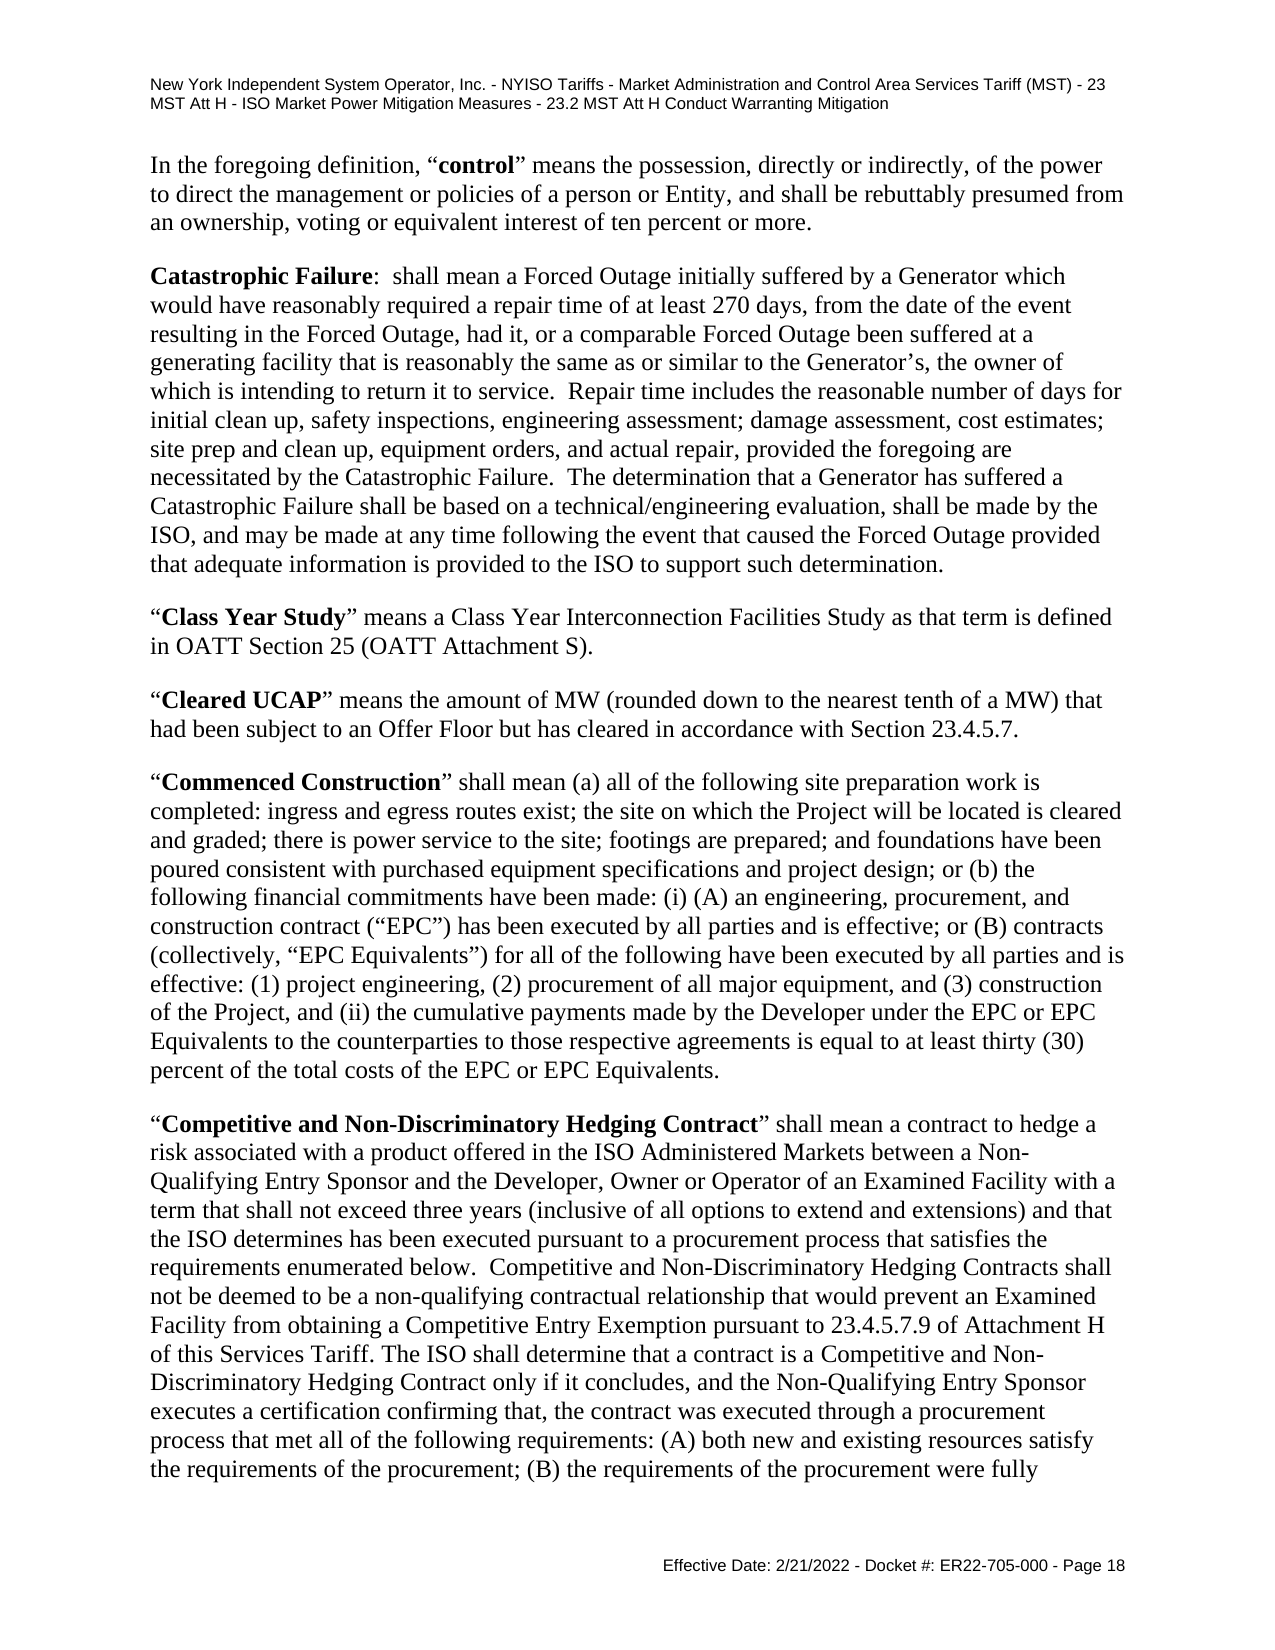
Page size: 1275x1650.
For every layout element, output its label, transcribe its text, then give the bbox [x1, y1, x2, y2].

text “Commenced Construction” shall mean (a) all of the following site preparation work is completed: ingress and egress routes exist; the site on which the Project will be located is cleared and graded; there is power service to the site; footings are prepared; and foundations have been poured consistent with purchased equipment specifications and project design; or (b) the following financial commitments have been made: (i) (A) an engineering, procurement, and construction contract (“EPC”) has been executed by all parties and is effective; or (B) contracts (collectively, “EPC Equivalents”) for all of the following have been executed by all parties and is effective: (1) project engineering, (2) procurement of all major equipment, and (3) construction of the Project, and (ii) the cumulative payments made by the Developer under the EPC or EPC Equivalents to the counterparties to those respective agreements is equal to at least thirty (30) percent of the total costs of the EPC or EPC Equivalents. [150, 767, 1125, 1084]
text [150, 1109, 1125, 1482]
text Catastrophic Failure: shall mean a Forced Outage initially suffered by a Generator which would have reasonably required a repair time of at least 270 days, from the date of the event resulting in the Forced Outage, had it, or a comparable Forced Outage been suffered at a generating facility that is reasonably the same as or similar to the Generator’s, the owner of which is intending to return it to service. Repair time includes the reasonable number of days for initial clean up, safety inspections, engineering assessment; damage assessment, cost estimates; site prep and clean up, equipment orders, and actual repair, provided the foregoing are necessitated by the Catastrophic Failure. The determination that a Generator has suffered a Catastrophic Failure shall be based on a technical/engineering evaluation, shall be made by the ISO, and may be made at any time following the event that caused the Forced Outage provided that adequate information is provided to the ISO to support such determination. [150, 261, 1125, 577]
text “Class Year Study” means a Class Year Interconnection Facilities Study as that term is defined in OATT Section 25 (OATT Attachment S). [150, 602, 1125, 660]
text In the foregoing definition, “control” means the possession, directly or indirectly, of the power to direct the management or policies of a person or Entity, and shall be rebuttably presumed from an ownership, voting or equivalent interest of ten percent or more. [150, 150, 1125, 236]
text “Cleared UCAP” means the amount of MW (rounded down to the nearest tenth of a MW) that had been subject to an Offer Floor but has cleared in accordance with Section 23.4.5.7. [150, 685, 1125, 742]
